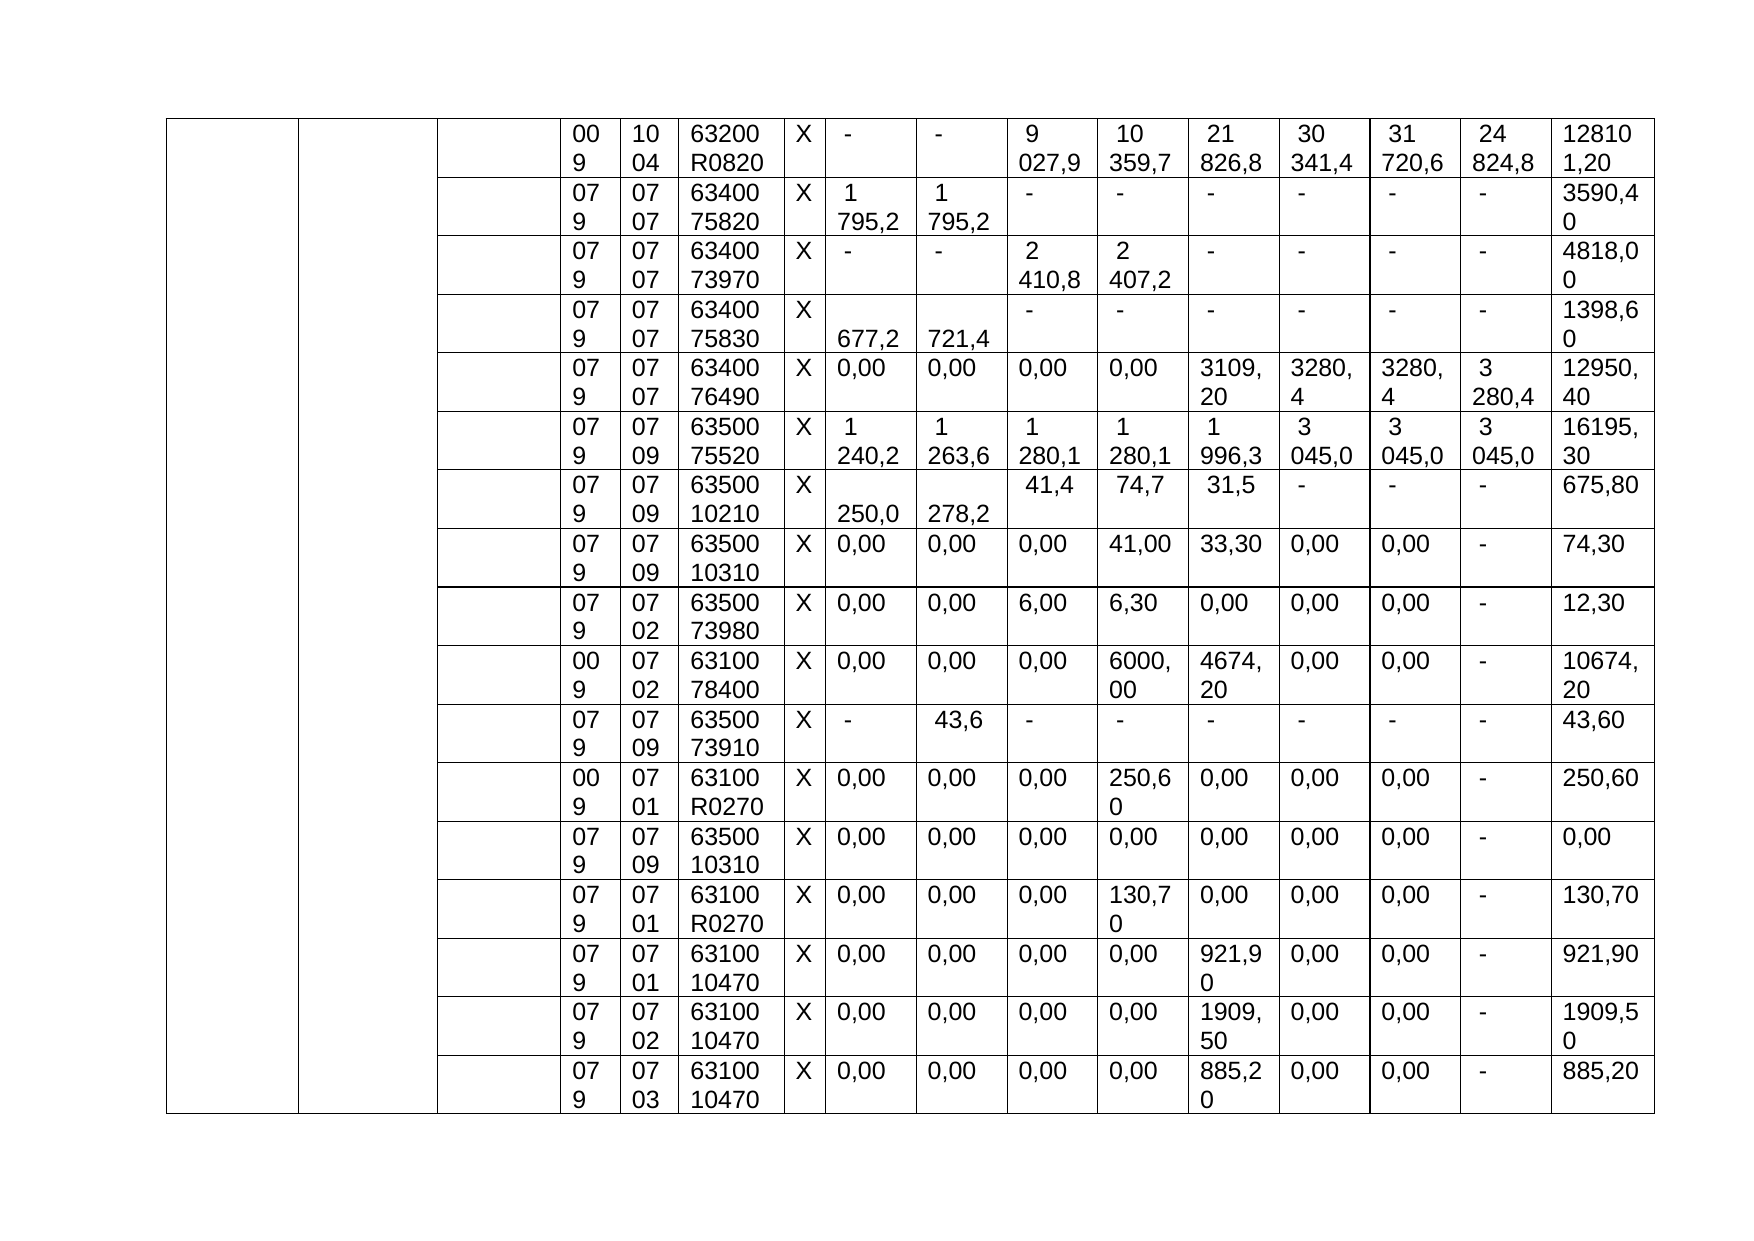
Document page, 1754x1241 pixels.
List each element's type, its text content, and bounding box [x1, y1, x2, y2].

table_cell - [1461, 588, 1551, 645]
table_cell 0701 [621, 763, 678, 821]
table_cell 43,6 [917, 705, 1007, 762]
table_cell 079 [561, 178, 620, 235]
table_cell 0,00 [826, 997, 916, 1055]
table_cell 1 280,1 [1098, 412, 1188, 469]
table_cell 0,00 [1098, 1056, 1188, 1113]
table_cell [438, 997, 560, 1055]
table_cell 130,70 [1098, 880, 1188, 938]
table_cell 0,00 [1008, 880, 1097, 938]
table_cell 1 280,1 [1008, 412, 1097, 469]
table_cell 0,00 [1008, 529, 1097, 586]
table_cell 0,00 [826, 1056, 916, 1113]
table_cell Х [785, 939, 825, 996]
table_cell - [917, 236, 1007, 294]
table_cell - [1098, 705, 1188, 762]
table_cell 0,00 [826, 646, 916, 703]
table_cell 3280,4 [1371, 353, 1460, 411]
table_cell - [1008, 705, 1097, 762]
table_cell - [1461, 178, 1551, 235]
table_cell - [1008, 295, 1097, 352]
table_cell 0702 [621, 588, 678, 645]
table_cell 0,00 [1189, 880, 1279, 938]
table_cell 6310010470 [679, 1056, 784, 1113]
table_cell 0,00 [1371, 763, 1460, 821]
table_cell 0,00 [1189, 588, 1279, 645]
table_cell 079 [561, 997, 620, 1055]
table_cell 30 341,4 [1280, 119, 1369, 177]
table_cell 1 996,3 [1189, 412, 1279, 469]
table_cell 675,80 [1552, 470, 1654, 528]
table_cell 0701 [621, 939, 678, 996]
table_cell 0,00 [1008, 646, 1097, 703]
table_cell Х [785, 997, 825, 1055]
table_cell 1909,50 [1552, 997, 1654, 1055]
table_cell 74,30 [1552, 529, 1654, 586]
table_cell - [1461, 939, 1551, 996]
table_cell 0709 [621, 529, 678, 586]
table_cell 3 045,0 [1280, 412, 1369, 469]
table_cell Х [785, 470, 825, 528]
table_cell 0702 [621, 997, 678, 1055]
table_cell 0,00 [1371, 588, 1460, 645]
table_cell 0707 [621, 178, 678, 235]
table_cell 6,00 [1008, 588, 1097, 645]
table_cell Х [785, 178, 825, 235]
table_cell 0,00 [917, 763, 1007, 821]
table_cell 43,60 [1552, 705, 1654, 762]
table_cell - [1098, 295, 1188, 352]
table_cell - [1280, 705, 1369, 762]
table_cell [438, 295, 560, 352]
table_cell - [1461, 763, 1551, 821]
table_cell 0,00 [826, 939, 916, 996]
table_cell 079 [561, 939, 620, 996]
table_cell - [1461, 880, 1551, 938]
table_cell 250,60 [1098, 763, 1188, 821]
table_cell [438, 412, 560, 469]
table_cell 0,00 [826, 880, 916, 938]
table_cell - [1371, 236, 1460, 294]
table_cell 0707 [621, 236, 678, 294]
table_cell 0,00 [917, 880, 1007, 938]
table_cell Х [785, 412, 825, 469]
table_cell 079 [561, 412, 620, 469]
table_cell 63100R0270 [679, 763, 784, 821]
table_cell - [1189, 178, 1279, 235]
table_cell - [1371, 470, 1460, 528]
table_cell 0709 [621, 470, 678, 528]
table_cell 33,30 [1189, 529, 1279, 586]
table_cell 6350010210 [679, 470, 784, 528]
table_cell [438, 1056, 560, 1113]
table_cell Х [785, 295, 825, 352]
table_cell Х [785, 763, 825, 821]
table_cell 009 [561, 646, 620, 703]
table_cell 2 410,8 [1008, 236, 1097, 294]
table_cell 1398,60 [1552, 295, 1654, 352]
table_cell - [1461, 295, 1551, 352]
table_cell [438, 880, 560, 938]
table_cell 0,00 [1280, 939, 1369, 996]
table_cell [438, 236, 560, 294]
table_cell Х [785, 236, 825, 294]
table_cell 0,00 [1189, 822, 1279, 879]
table_cell 74,7 [1098, 470, 1188, 528]
table_cell 1 795,2 [826, 178, 916, 235]
table_cell 0702 [621, 646, 678, 703]
table_cell 3280,4 [1280, 353, 1369, 411]
table_cell 6000,00 [1098, 646, 1188, 703]
table_cell Х [785, 353, 825, 411]
table_cell 16195,30 [1552, 412, 1654, 469]
table_cell 31,5 [1189, 470, 1279, 528]
table_cell 0709 [621, 705, 678, 762]
table_cell 0,00 [1280, 822, 1369, 879]
table_cell 6340075820 [679, 178, 784, 235]
table_cell 41,00 [1098, 529, 1188, 586]
table_cell - [1371, 705, 1460, 762]
table_cell 0701 [621, 880, 678, 938]
table_cell 10 359,7 [1098, 119, 1188, 177]
table_cell 0,00 [1280, 529, 1369, 586]
table_cell - [1461, 997, 1551, 1055]
table_cell [438, 353, 560, 411]
table_cell 0,00 [917, 353, 1007, 411]
table_cell 079 [561, 529, 620, 586]
table_cell 6350010310 [679, 822, 784, 879]
table_cell 0,00 [1189, 763, 1279, 821]
table_cell 6350073910 [679, 705, 784, 762]
table_cell - [1189, 236, 1279, 294]
table_cell 0,00 [1552, 822, 1654, 879]
table_cell 3 045,0 [1461, 412, 1551, 469]
table_cell 9 027,9 [1008, 119, 1097, 177]
table_cell - [1371, 295, 1460, 352]
table_cell 009 [561, 119, 620, 177]
table_cell [438, 529, 560, 586]
table_cell - [1461, 822, 1551, 879]
table_cell 0,00 [826, 353, 916, 411]
table_cell 0709 [621, 412, 678, 469]
table_cell 0,00 [1280, 880, 1369, 938]
table_cell 0,00 [1280, 588, 1369, 645]
table_cell Х [785, 119, 825, 177]
table_cell 0,00 [1008, 353, 1097, 411]
table_cell - [1461, 236, 1551, 294]
table_cell [438, 588, 560, 645]
table_cell 0,00 [1098, 939, 1188, 996]
table_cell - [1461, 646, 1551, 703]
table_cell 0,00 [1371, 646, 1460, 703]
table_cell 128101,20 [1552, 119, 1654, 177]
table_cell 0,00 [1371, 1056, 1460, 1113]
table_cell 24 824,8 [1461, 119, 1551, 177]
table_cell 3109,20 [1189, 353, 1279, 411]
table_cell 079 [561, 236, 620, 294]
table_cell 0,00 [1098, 997, 1188, 1055]
table_cell 921,90 [1552, 939, 1654, 996]
table_cell 1909,50 [1189, 997, 1279, 1055]
table_cell Х [785, 1056, 825, 1113]
table_cell - [826, 236, 916, 294]
table_cell 0,00 [917, 529, 1007, 586]
table_cell 3 045,0 [1371, 412, 1460, 469]
table_cell 0,00 [917, 588, 1007, 645]
table_cell [438, 822, 560, 879]
table_cell - [1280, 295, 1369, 352]
table_cell [438, 763, 560, 821]
table_cell - [1461, 705, 1551, 762]
table_cell 0,00 [826, 588, 916, 645]
table_cell 6350010310 [679, 529, 784, 586]
table_cell 1 263,6 [917, 412, 1007, 469]
table_cell 0,00 [1008, 1056, 1097, 1113]
table_cell 0707 [621, 353, 678, 411]
table_cell 079 [561, 705, 620, 762]
table_cell 0707 [621, 295, 678, 352]
table_cell 6340076490 [679, 353, 784, 411]
table_cell 3590,40 [1552, 178, 1654, 235]
table_cell 4674,20 [1189, 646, 1279, 703]
table_cell 0,00 [1371, 997, 1460, 1055]
table_cell Х [785, 705, 825, 762]
table_cell Х [785, 529, 825, 586]
table_cell 009 [561, 763, 620, 821]
table_cell [438, 646, 560, 703]
table_cell 6340075830 [679, 295, 784, 352]
table_cell 6340073970 [679, 236, 784, 294]
table_cell 0,00 [1098, 353, 1188, 411]
table_cell 6350073980 [679, 588, 784, 645]
table_cell 278,2 [917, 470, 1007, 528]
table_cell 0,00 [1008, 939, 1097, 996]
table_cell 0,00 [1280, 997, 1369, 1055]
table_cell - [1280, 178, 1369, 235]
table_cell - [826, 119, 916, 177]
table_cell 0,00 [826, 822, 916, 879]
table_cell 0,00 [917, 939, 1007, 996]
table_cell - [917, 119, 1007, 177]
table_cell 12,30 [1552, 588, 1654, 645]
table_cell 0,00 [1098, 822, 1188, 879]
table_cell 0,00 [917, 822, 1007, 879]
table_cell - [1008, 178, 1097, 235]
table_cell 63200R0820 [679, 119, 784, 177]
table_cell [438, 178, 560, 235]
table_cell 079 [561, 822, 620, 879]
table_cell [438, 470, 560, 528]
table_cell 31 720,6 [1371, 119, 1460, 177]
table_cell - [1280, 236, 1369, 294]
table_cell 721,4 [917, 295, 1007, 352]
table_cell [438, 119, 560, 177]
table_cell 0,00 [917, 646, 1007, 703]
table_cell 0,00 [1371, 822, 1460, 879]
table_cell 41,4 [1008, 470, 1097, 528]
table_cell 0,00 [917, 1056, 1007, 1113]
table_cell 6310078400 [679, 646, 784, 703]
table_cell [438, 939, 560, 996]
table_cell - [1189, 295, 1279, 352]
table_cell 0,00 [1008, 997, 1097, 1055]
table_cell 2 407,2 [1098, 236, 1188, 294]
table_cell - [1098, 178, 1188, 235]
table_cell 6350075520 [679, 412, 784, 469]
table_cell 6,30 [1098, 588, 1188, 645]
table_cell - [1280, 470, 1369, 528]
table_cell 6310010470 [679, 997, 784, 1055]
table_cell Х [785, 822, 825, 879]
table_cell 21 826,8 [1189, 119, 1279, 177]
table_cell Х [785, 880, 825, 938]
table_cell 677,2 [826, 295, 916, 352]
table_cell 0,00 [917, 997, 1007, 1055]
table_cell 3 280,4 [1461, 353, 1551, 411]
table_cell 1 240,2 [826, 412, 916, 469]
table_cell - [826, 705, 916, 762]
table_cell 0703 [621, 1056, 678, 1113]
table_cell Х [785, 588, 825, 645]
table_cell 130,70 [1552, 880, 1654, 938]
table_cell 1004 [621, 119, 678, 177]
table_cell - [1461, 1056, 1551, 1113]
table_cell 0,00 [826, 529, 916, 586]
table_cell 10674,20 [1552, 646, 1654, 703]
table_cell 6310010470 [679, 939, 784, 996]
table_cell 0,00 [1280, 1056, 1369, 1113]
table_cell 63100R0270 [679, 880, 784, 938]
table_cell - [1189, 705, 1279, 762]
table_cell 885,20 [1552, 1056, 1654, 1113]
table_cell 12950,40 [1552, 353, 1654, 411]
table_cell 0709 [621, 822, 678, 879]
table_cell 0,00 [1371, 529, 1460, 586]
table_cell 079 [561, 353, 620, 411]
table_cell 1 795,2 [917, 178, 1007, 235]
table_cell 079 [561, 295, 620, 352]
table_cell - [1461, 470, 1551, 528]
table_cell 079 [561, 1056, 620, 1113]
table_cell 250,60 [1552, 763, 1654, 821]
table_cell 0,00 [1280, 646, 1369, 703]
table_cell 250,0 [826, 470, 916, 528]
table_cell 0,00 [1371, 880, 1460, 938]
table_cell 079 [561, 470, 620, 528]
table_cell 4818,00 [1552, 236, 1654, 294]
table_cell 921,90 [1189, 939, 1279, 996]
table_cell 079 [561, 588, 620, 645]
table_cell 885,20 [1189, 1056, 1279, 1113]
table_cell Х [785, 646, 825, 703]
table_cell - [1371, 178, 1460, 235]
table_cell 0,00 [1008, 763, 1097, 821]
table_cell 0,00 [826, 763, 916, 821]
table_cell [438, 705, 560, 762]
table_cell 079 [561, 880, 620, 938]
table_cell 0,00 [1280, 763, 1369, 821]
table_cell - [1461, 529, 1551, 586]
table_cell 0,00 [1371, 939, 1460, 996]
table_cell 0,00 [1008, 822, 1097, 879]
